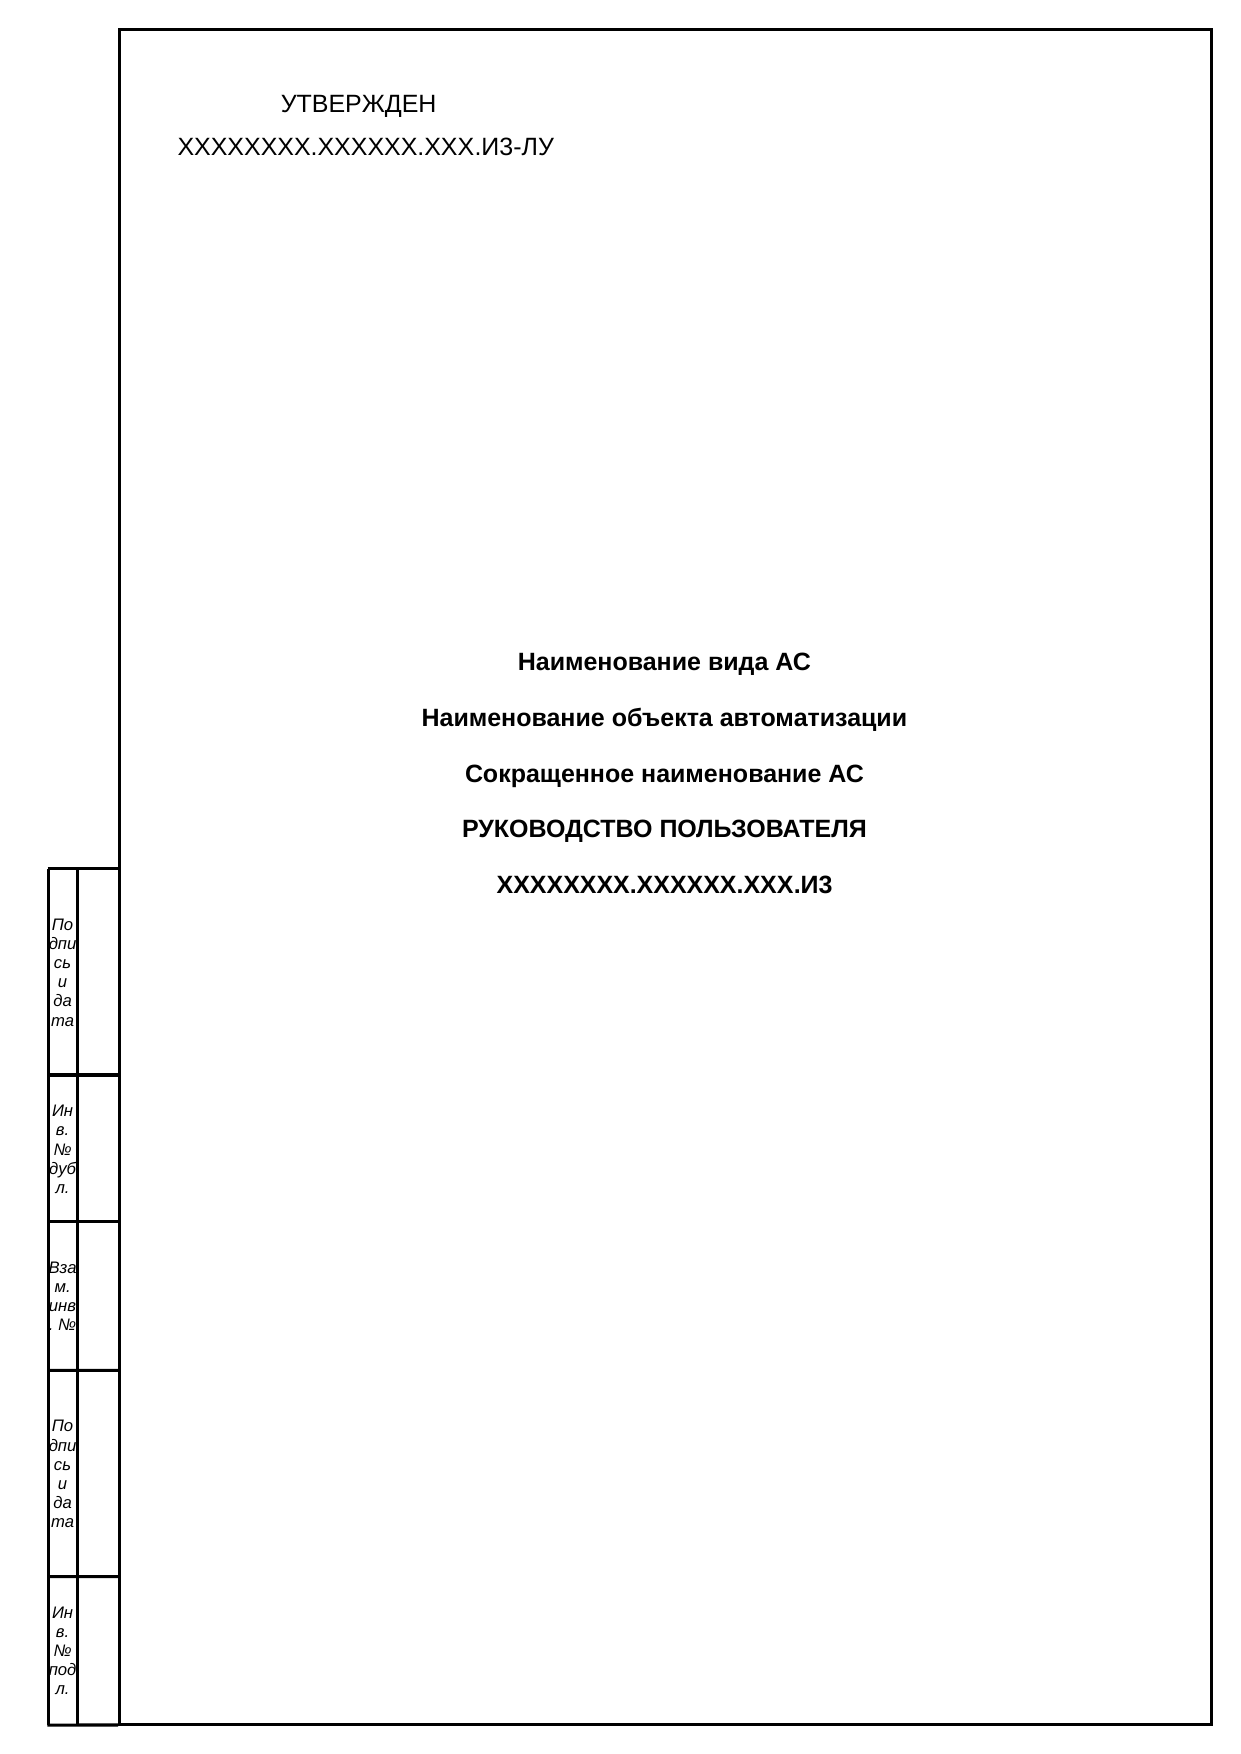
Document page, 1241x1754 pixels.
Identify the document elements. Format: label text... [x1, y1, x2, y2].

text Наименование вида АС [177, 647, 1152, 676]
text Наименование объекта автоматизации [177, 703, 1152, 732]
text .И3-ЛУ [177, 132, 1152, 161]
text Сокращенное наименование АС [177, 759, 1152, 787]
text УТВЕРЖДЕН [177, 89, 1152, 117]
text РУКОВОДСТВО ПОЛЬЗОВАТЕЛЯ [177, 814, 1152, 843]
text .И3 [177, 870, 1152, 899]
